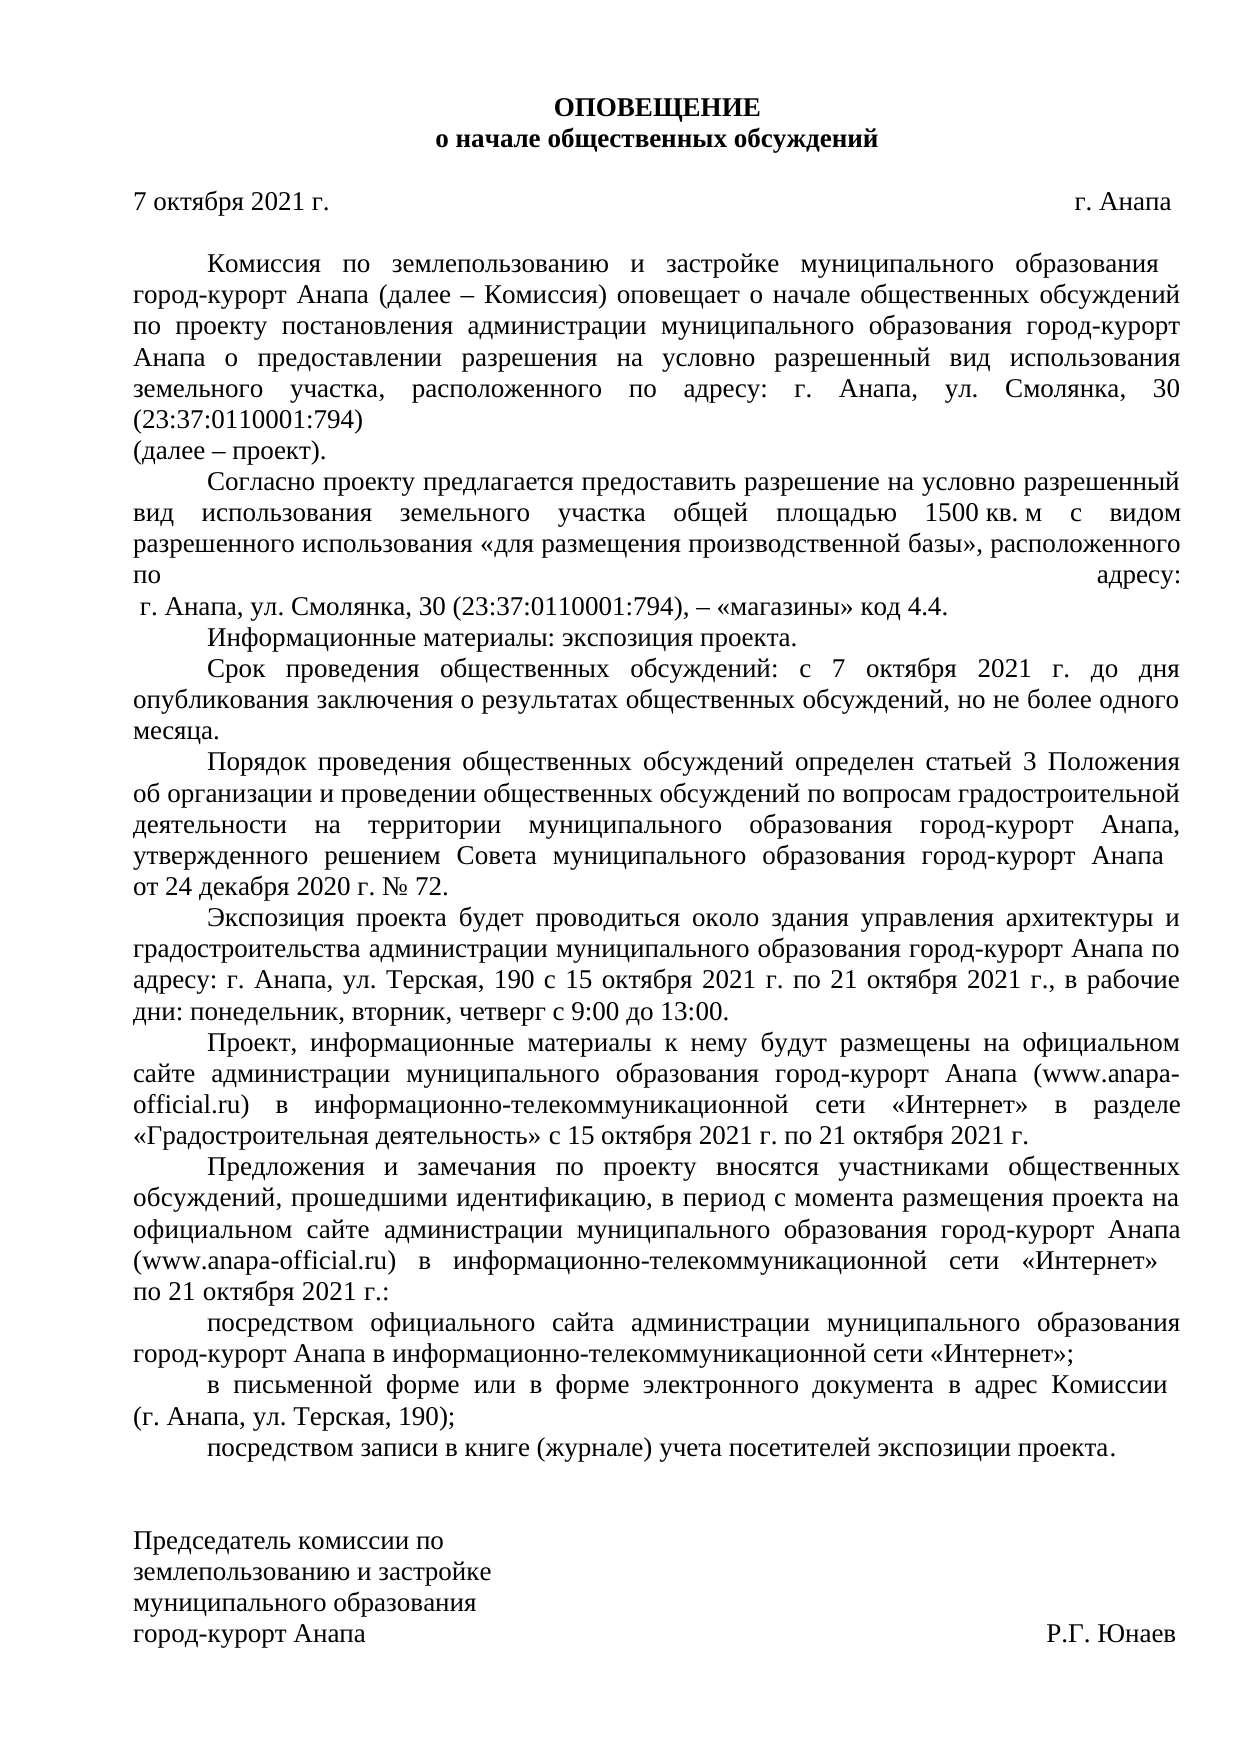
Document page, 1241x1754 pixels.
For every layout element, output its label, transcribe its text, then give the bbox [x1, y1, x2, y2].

text ОПОВЕЩЕНИЕ [133, 91, 1181, 123]
text Срок проведения общественных обсуждений: с 7 октября 2021 г. до дня опубликования заключения о результатах общественных обсуждений, но не более одного месяца. [133, 652, 1181, 746]
text город-курорт Анапа Р.Г. Юнаев [133, 1618, 1181, 1649]
text Проект, информационные материалы к нему будут размещены на официальном сайте администрации муниципального образования город-курорт Анапа (www.anapa-official.ru) в информационно-телекоммуникационной сети «Интернет» в разделе «Градостроительная деятельность» с 15 октября 2021 г. по 21 октября 2021 г. [133, 1026, 1181, 1150]
text Комиссия по землепользованию и застройке муниципального образования город-курорт Анапа (далее – Комиссия) оповещает о начале общественных обсуждений по проекту постановления администрации муниципального образования город-курорт Анапа о предоставлении разрешения на условно разрешенный вид использования земельного участка, расположенного по адресу: г. Анапа, ул. Смолянка, 30 (23:37:0110001:794) (далее – проект). [133, 247, 1181, 465]
text Экспозиция проекта будет проводиться около здания управления архитектуры и градостроительства администрации муниципального образования город-курорт Анапа по адресу: г. Анапа, ул. Терская, 190 с 15 октября 2021 г. по 21 октября 2021 г., в рабочие дни: понедельник, вторник, четверг с 9:00 до 13:00. [133, 901, 1181, 1026]
text в письменной форме или в форме электронного документа в адрес Комиссии (г. Анапа, ул. Терская, 190); [133, 1368, 1181, 1431]
text землепользованию и застройке [133, 1555, 1181, 1586]
text о начале общественных обсуждений [133, 123, 1181, 154]
text Порядок проведения общественных обсуждений определен статьей 3 Положения об организации и проведении общественных обсуждений по вопросам градостроительной деятельности на территории муниципального образования город-курорт Анапа, утвержденного решением Совета муниципального образования город-курорт Анапа от 24 декабря 2020 г. № 72. [133, 746, 1181, 901]
text Информационные материалы: экспозиция проекта. [133, 621, 1181, 652]
text 7 октября 2021 г. г. Анапа [133, 185, 1181, 216]
text Согласно проекту предлагается предоставить разрешение на условно разрешенный вид использования земельного участка общей площадью 1500 кв. м с видом разрешенного использования «для размещения производственной базы», расположенного по адресу: г. Анапа, ул. Смолянка, 30 (23:37:0110001:794), – «магазины» код 4.4. [133, 465, 1181, 621]
text посредством официального сайта администрации муниципального образования город-курорт Анапа в информационно-телекоммуникационной сети «Интернет»; [133, 1306, 1181, 1368]
text Председатель комиссии по [133, 1524, 1181, 1555]
text посредством записи в книге (журнале) учета посетителей экспозиции проекта. [133, 1431, 1181, 1462]
text Предложения и замечания по проекту вносятся участниками общественных обсуждений, прошедшими идентификацию, в период с момента размещения проекта на официальном сайте администрации муниципального образования город-курорт Анапа (www.anapa-official.ru) в информационно-телекоммуникационной сети «Интернет» по 21 октября 2021 г.: [133, 1150, 1181, 1306]
text муниципального образования [133, 1586, 1181, 1618]
